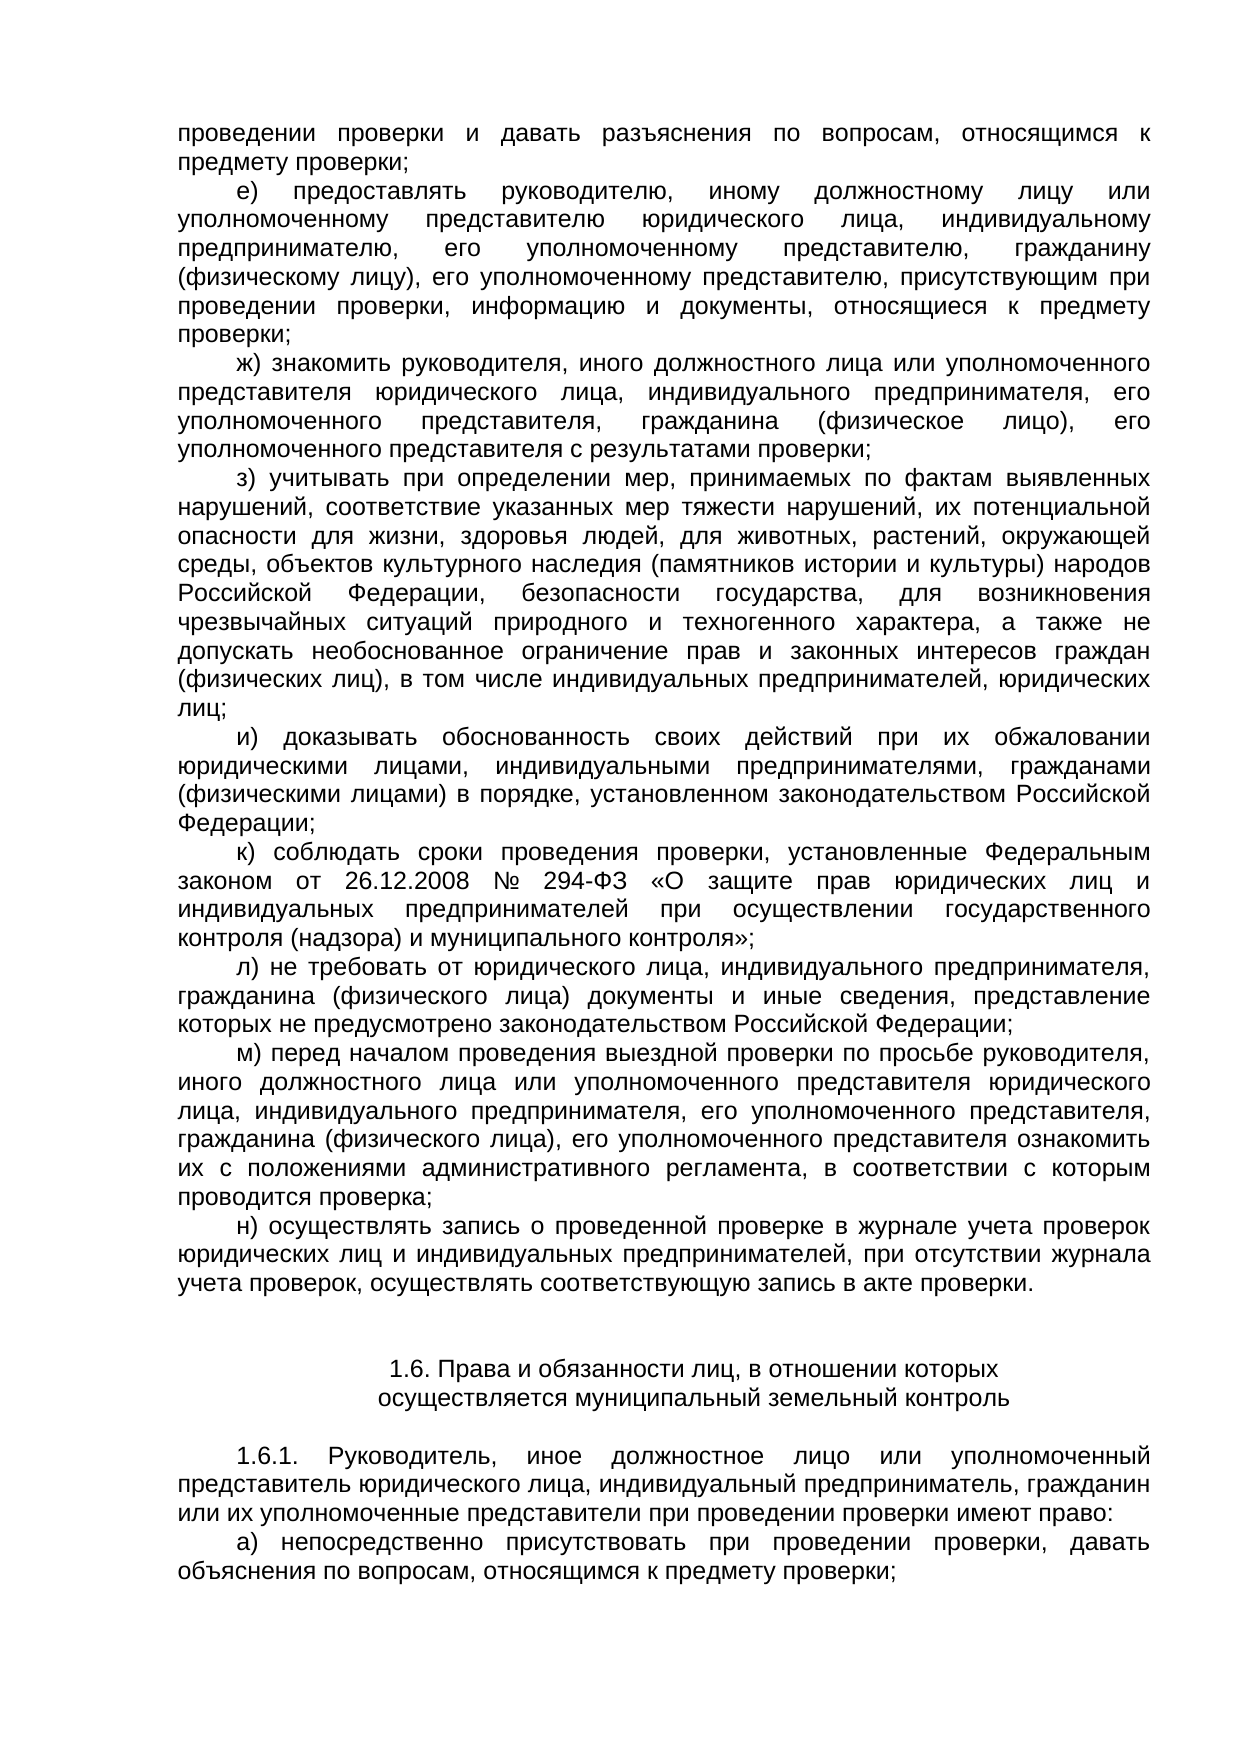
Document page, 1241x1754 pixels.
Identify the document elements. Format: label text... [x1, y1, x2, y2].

text л) не требовать от юридического лица, индивидуального предпринимателя, гражданина (физического лица) документы и иные сведения, представление которых не предусмотрено законодательством Российской Федерации; [177, 952, 1152, 1038]
text к) соблюдать сроки проведения проверки, установленные Федеральным законом от 26.12.2008 № 294-ФЗ «О защите прав юридических лиц и индивидуальных предпринимателей при осуществлении государственного контроля (надзора) и муниципального контроля»; [177, 837, 1152, 952]
text и) доказывать обоснованность своих действий при их обжаловании юридическими лицами, индивидуальными предпринимателями, гражданами (физическими лицами) в порядке, установленном законодательством Российской Федерации; [177, 722, 1152, 837]
text ж) знакомить руководителя, иного должностного лица или уполномоченного представителя юридического лица, индивидуального предпринимателя, его уполномоченного представителя, гражданина (физическое лицо), его уполномоченного представителя с результатами проверки; [177, 348, 1152, 463]
text м) перед началом проведения выездной проверки по просьбе руководителя, иного должностного лица или уполномоченного представителя юридического лица, индивидуального предпринимателя, его уполномоченного представителя, гражданина (физического лица), его уполномоченного представителя ознакомить их с положениями административного регламента, в соответствии с которым проводится проверка; [177, 1038, 1152, 1211]
text 1.6. Права и обязанности лиц, в отношении которых [177, 1354, 1152, 1383]
text е) предоставлять руководителю, иному должностному лицу или уполномоченному представителю юридического лица, индивидуальному предпринимателю, его уполномоченному представителю, гражданину (физическому лицу), его уполномоченному представителю, присутствующим при проведении проверки, информацию и документы, относящиеся к предмету проверки; [177, 176, 1152, 348]
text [177, 118, 1152, 176]
text з) учитывать при определении мер, принимаемых по фактам выявленных нарушений, соответствие указанных мер тяжести нарушений, их потенциальной опасности для жизни, здоровья людей, для животных, растений, окружающей среды, объектов культурного наследия (памятников истории и культуры) народов Российской Федерации, безопасности государства, для возникновения чрезвычайных ситуаций природного и техногенного характера, а также не допускать необоснованное ограничение прав и законных интересов граждан (физических лиц), в том числе индивидуальных предпринимателей, юридических лиц; [177, 463, 1152, 722]
text 1.6.1. Руководитель, иное должностное лицо или уполномоченный представитель юридического лица, индивидуальный предприниматель, гражданин или их уполномоченные представители при проведении проверки имеют право: [177, 1441, 1152, 1527]
text н) осуществлять запись о проведенной проверке в журнале учета проверок юридических лиц и индивидуальных предпринимателей, при отсутствии журнала учета проверок, осуществлять соответствующую запись в акте проверки. [177, 1211, 1152, 1297]
text осуществляется муниципальный земельный контроль [177, 1383, 1152, 1412]
text а) непосредственно присутствовать при проведении проверки, давать объяснения по вопросам, относящимся к предмету проверки; [177, 1527, 1152, 1584]
